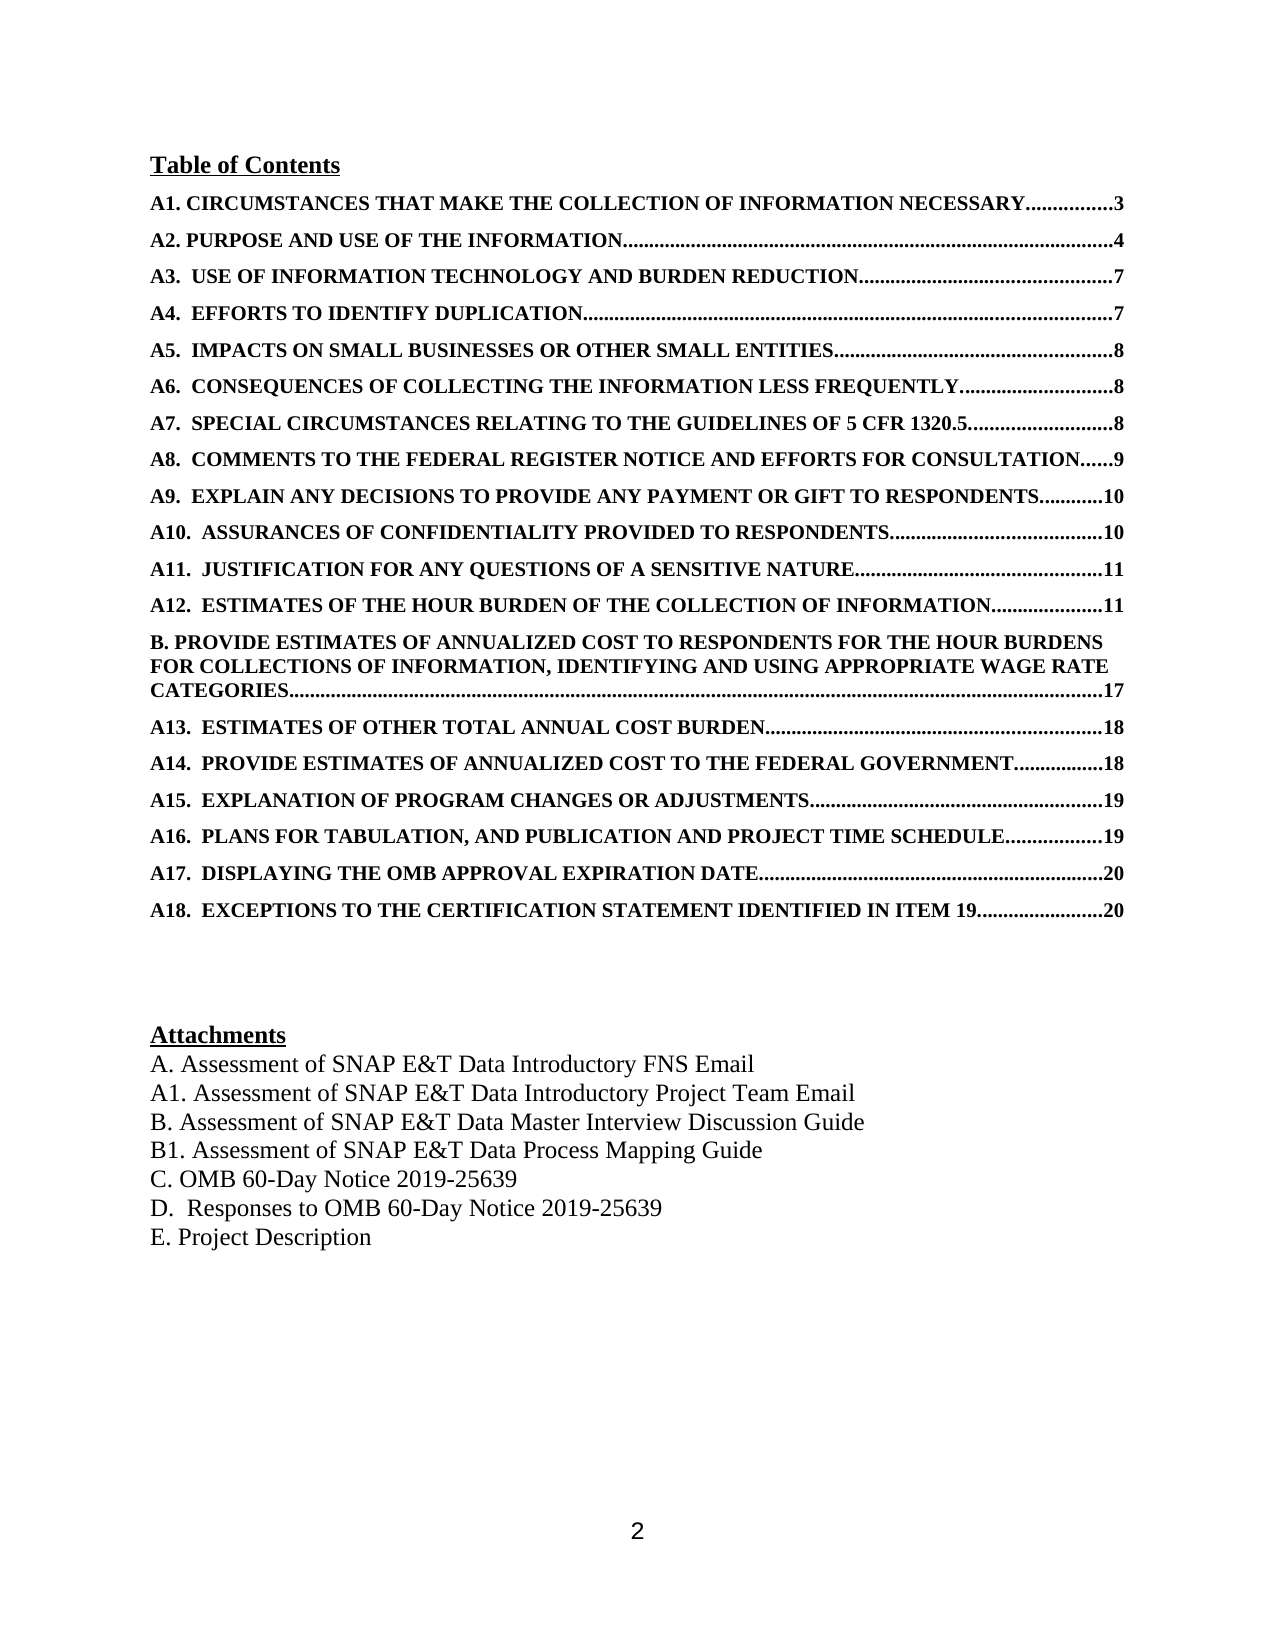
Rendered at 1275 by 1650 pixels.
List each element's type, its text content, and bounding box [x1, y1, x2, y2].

text A13. Estimates of other total annual cost burden. 18 [150, 715, 1125, 739]
text D. Responses to OMB 60-Day Notice 2019-25639 [150, 1193, 1125, 1222]
text A3. Use of information technology and burden reduction. 7 [150, 264, 1125, 288]
text C. OMB 60-Day Notice 2019-25639 [150, 1164, 1125, 1193]
text A6. Consequences of collecting the information less frequently. 8 [150, 374, 1125, 398]
text A8. Comments to the Federal Register Notice and efforts for consultation. 9 [150, 447, 1125, 471]
text A17. Displaying the OMB Approval Expiration Date. 20 [150, 861, 1125, 885]
text Table of Contents [150, 150, 1125, 179]
text A16. Plans for tabulation, and publication and project time schedule. 19 [150, 824, 1125, 848]
text A14. Provide estimates of annualized cost to the Federal government. 18 [150, 751, 1125, 775]
text B1. Assessment of SNAP E&T Data Process Mapping Guide [150, 1135, 1125, 1164]
text A15. Explanation of program changes or adjustments. 19 [150, 788, 1125, 812]
text A1. Assessment of SNAP E&T Data Introductory Project Team Email [150, 1078, 1125, 1107]
text B. Assessment of SNAP E&T Data Master Interview Discussion Guide [150, 1107, 1125, 1135]
text E. Project Description [150, 1222, 1125, 1250]
text A9. Explain any decisions to provide any payment or gift to respondents. 10 [150, 484, 1125, 508]
text A2. Purpose and Use of the Information. 4 [150, 228, 1125, 252]
text A5. Impacts on small businesses or other small entities. 8 [150, 337, 1125, 362]
text Attachments [150, 1020, 1125, 1049]
text A12. Estimates of the hour burden of the collection of information. 11 [150, 593, 1125, 617]
text A10. Assurances of confidentiality provided to respondents. 10 [150, 520, 1125, 544]
text A18. Exceptions to the certification statement identified in Item 19. 20 [150, 897, 1125, 922]
text A11. Justification for any questions of a sensitive nature. 11 [150, 557, 1125, 581]
text A1. Circumstances that make the collection of information necessary. 3 [150, 191, 1125, 215]
text A4. Efforts to identify duplication. 7 [150, 301, 1125, 325]
text A. Assessment of SNAP E&T Data Introductory FNS Email [150, 1049, 1125, 1078]
text A7. Special circumstances relating to the Guidelines of 5 CFR 1320.5. 8 [150, 411, 1125, 435]
text B. Provide estimates of annualized cost to respondents for the hour burdens for collections of information, identifying and using appropriate wage rate categories. 17 [150, 630, 1125, 702]
